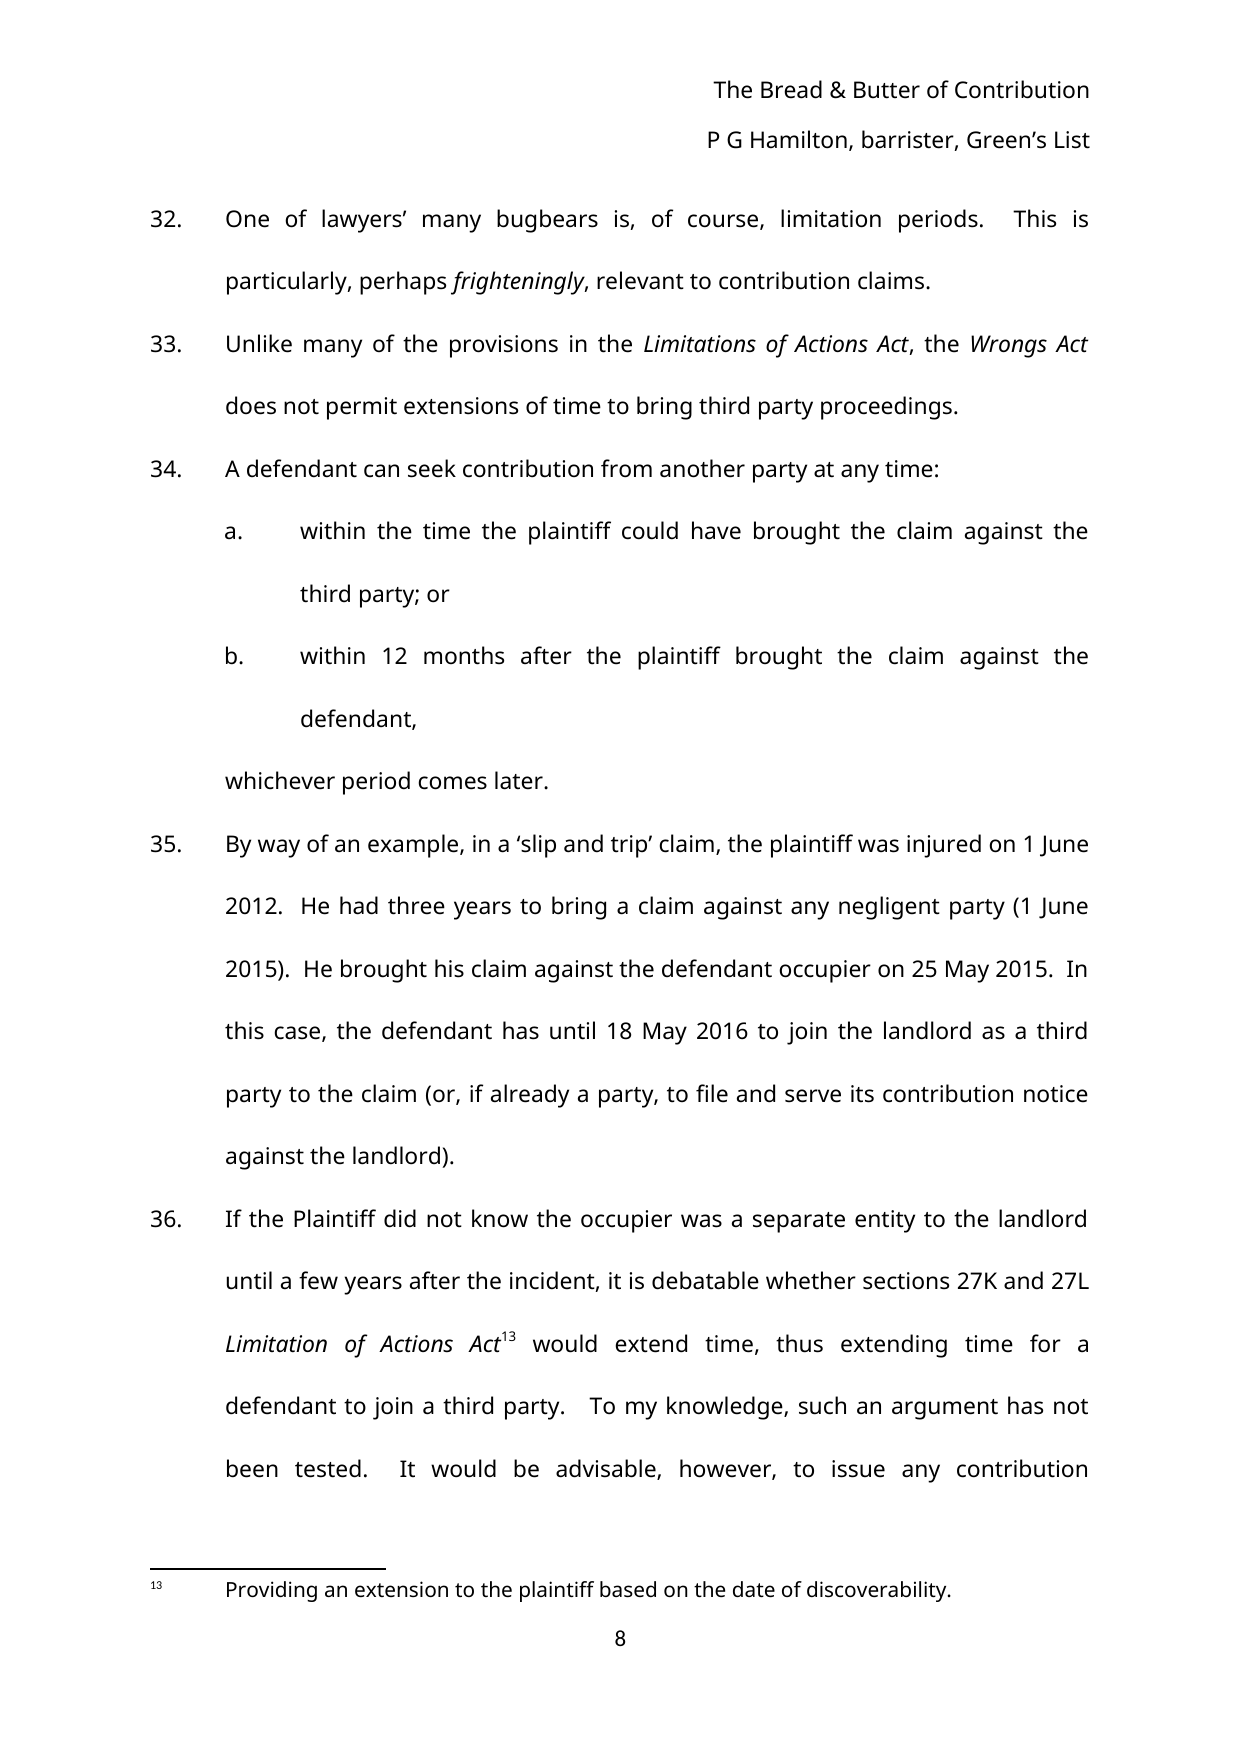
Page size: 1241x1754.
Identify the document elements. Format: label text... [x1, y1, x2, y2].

list By way of an example, in a ‘slip and trip’ claim, the plaintiff was injured on 1 June 2012. He had three years to bring a claim against any negligent party (1 June 2015). He brought his claim against the defendant occupier on 25 May 2015. In this case, the defendant has until 18 May 2016 to join the landlord as a third party to the claim (or, if already a party, to file and serve its contribution notice against the landlord). [150, 828, 1090, 1171]
list One of lawyers’ many bugbears is, of course, limitation periods. This is particularly, perhaps frighteningly, relevant to contribution claims. [150, 203, 1090, 296]
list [150, 1203, 1090, 1484]
list within the time the plaintiff could have brought the claim against the third party; or [224, 515, 1090, 609]
list whichever period comes later. [225, 765, 1090, 796]
list A defendant can seek contribution from another party at any time: [150, 453, 1090, 484]
list within 12 months after the plaintiff brought the claim against the defendant, [224, 640, 1090, 734]
list Unlike many of the provisions in the Limitations of Actions Act, the Wrongs Act does not permit extensions of time to bring third party proceedings. [150, 328, 1090, 421]
